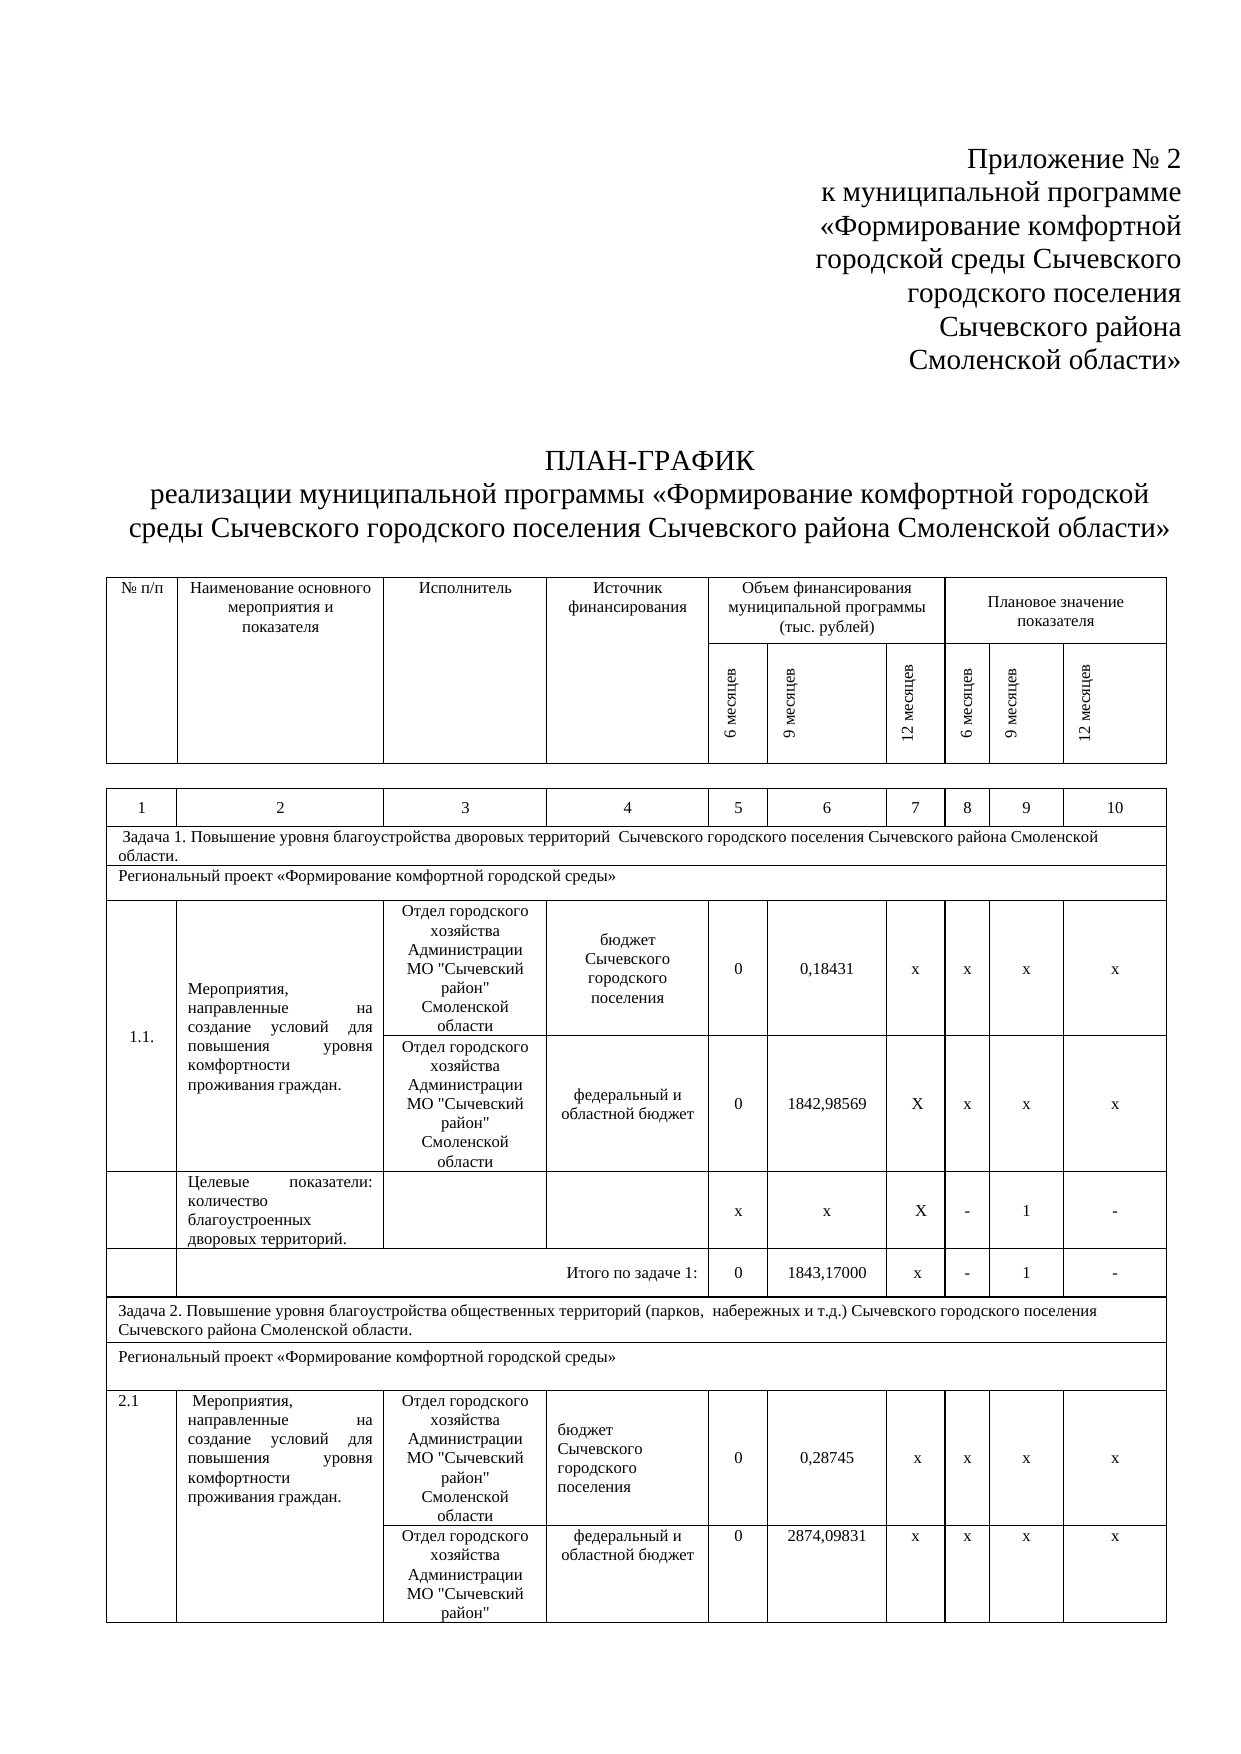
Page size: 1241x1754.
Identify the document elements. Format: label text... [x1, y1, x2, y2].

table_cell Региональный проект «Формирование комфортной городской среды» [107, 1343, 1166, 1390]
text Сычевского района [118, 309, 1181, 342]
text городского поселения [118, 275, 1181, 309]
table_header № п/п [107, 578, 177, 763]
table_cell Мероприятия, направленные на создание условий для повышения уровня комфортности проживания граждан. [177, 1391, 383, 1622]
table_cell х [887, 1526, 944, 1622]
table_cell х [990, 1526, 1063, 1622]
table_cell х [1064, 1526, 1166, 1622]
table_cell х [946, 1391, 989, 1525]
table_cell 1 [990, 1249, 1063, 1296]
table_cell [547, 1172, 708, 1248]
table_cell х [709, 1172, 767, 1248]
table_header 6 [768, 789, 886, 826]
table_cell 0 [709, 1036, 767, 1171]
text к муниципальной программе [118, 174, 1181, 208]
table_cell х [946, 901, 989, 1035]
table_cell х [768, 1172, 886, 1248]
table_cell 0 [709, 1526, 767, 1622]
table_header 9 [990, 789, 1063, 826]
table_cell - [946, 1172, 989, 1248]
table_cell 1843,17000 [768, 1249, 886, 1296]
table_cell [384, 1172, 546, 1248]
table_cell Целевые показатели: количество благоустроенных дворовых территорий. [177, 1172, 383, 1248]
table_cell х [990, 1036, 1063, 1171]
table_header Наименование основного мероприятия и показателя [178, 578, 383, 763]
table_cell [384, 1526, 546, 1622]
table_cell 0,28745 [768, 1391, 886, 1525]
table_header Объем финансирования муниципальной программы (тыс. рублей) [709, 578, 944, 643]
table_cell х [990, 901, 1063, 1035]
table_cell - [1064, 1172, 1166, 1248]
table_cell Задача 2. Повышение уровня благоустройства общественных территорий (парков, набережных и т.д.) Сычевского городского поселения Сычевского района Смоленской области. [107, 1298, 1166, 1342]
table_cell Мероприятия, направленные на создание условий для повышения уровня комфортности проживания граждан. [177, 901, 383, 1171]
table_cell федеральный и областной бюджет [547, 1526, 708, 1622]
table_cell Задача 1. Повышение уровня благоустройства дворовых территорий Сычевского городского поселения Сычевского района Смоленской области. [107, 827, 1166, 865]
table_cell Отдел городского хозяйства Администрации МО "Сычевский район" Смоленской области [384, 901, 546, 1035]
table_cell Отдел городского хозяйства Администрации МО "Сычевский район" Смоленской области [384, 1036, 546, 1171]
table_cell федеральный и областной бюджет [547, 1036, 708, 1171]
table_header 4 [547, 789, 708, 826]
table_cell бюджет Сычевского городского поселения [547, 1391, 708, 1525]
text ПЛАН-ГРАФИК [118, 443, 1181, 476]
table_cell 0 [709, 1249, 767, 1296]
table_cell [107, 1249, 176, 1296]
table_cell 9 месяцев [990, 644, 1063, 763]
text Смоленской области» [118, 342, 1181, 376]
table_cell Х [887, 1036, 944, 1171]
table_cell х [887, 1391, 944, 1525]
table_header 7 [887, 789, 944, 826]
table_cell - [946, 1249, 989, 1296]
table_cell 1842,98569 [768, 1036, 886, 1171]
table_cell 9 месяцев [768, 644, 886, 763]
table_cell Итого по задаче 1: [177, 1249, 708, 1296]
table_cell х [887, 1249, 944, 1296]
table_cell 2874,09831 [768, 1526, 886, 1622]
table_cell 0,18431 [768, 901, 886, 1035]
table_cell 12 месяцев [887, 644, 944, 763]
table_cell 1.1. [107, 901, 176, 1171]
table_header 10 [1064, 789, 1166, 826]
text реализации муниципальной программы «Формирование комфортной городской среды Сычевского городского поселения Сычевского района Смоленской области» [118, 476, 1181, 543]
table_cell 0 [709, 901, 767, 1035]
table_cell 12 месяцев [1064, 644, 1166, 763]
table_cell 2.1 [107, 1391, 176, 1622]
table_cell х [990, 1391, 1063, 1525]
table_header Источник финансирования [547, 578, 708, 763]
table_header Исполнитель [384, 578, 546, 763]
text «Формирование комфортной [118, 208, 1181, 242]
table_header Плановое значение показателя [946, 578, 1166, 643]
table_header 1 [107, 789, 176, 826]
table_cell Х [887, 1172, 944, 1248]
text Приложение № 2 [118, 141, 1181, 174]
table_header 8 [946, 789, 989, 826]
table_cell 6 месяцев [946, 644, 989, 763]
table_cell Региональный проект «Формирование комфортной городской среды» [107, 866, 1166, 900]
table_cell х [887, 901, 944, 1035]
table_cell х [946, 1526, 989, 1622]
text городской среды Сычевского [118, 242, 1181, 275]
table_cell х [1064, 901, 1166, 1035]
table_cell х [1064, 1391, 1166, 1525]
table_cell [384, 1391, 546, 1525]
table_cell х [1064, 1036, 1166, 1171]
table_cell 6 месяцев [709, 644, 767, 763]
table_header 3 [384, 789, 546, 826]
table_header 2 [177, 789, 383, 826]
table_cell 1 [990, 1172, 1063, 1248]
table_cell 0 [709, 1391, 767, 1525]
table_cell бюджет Сычевского городского поселения [547, 901, 708, 1035]
table_cell [107, 1172, 176, 1248]
table_cell х [946, 1036, 989, 1171]
table_cell - [1064, 1249, 1166, 1296]
table_header 5 [709, 789, 767, 826]
